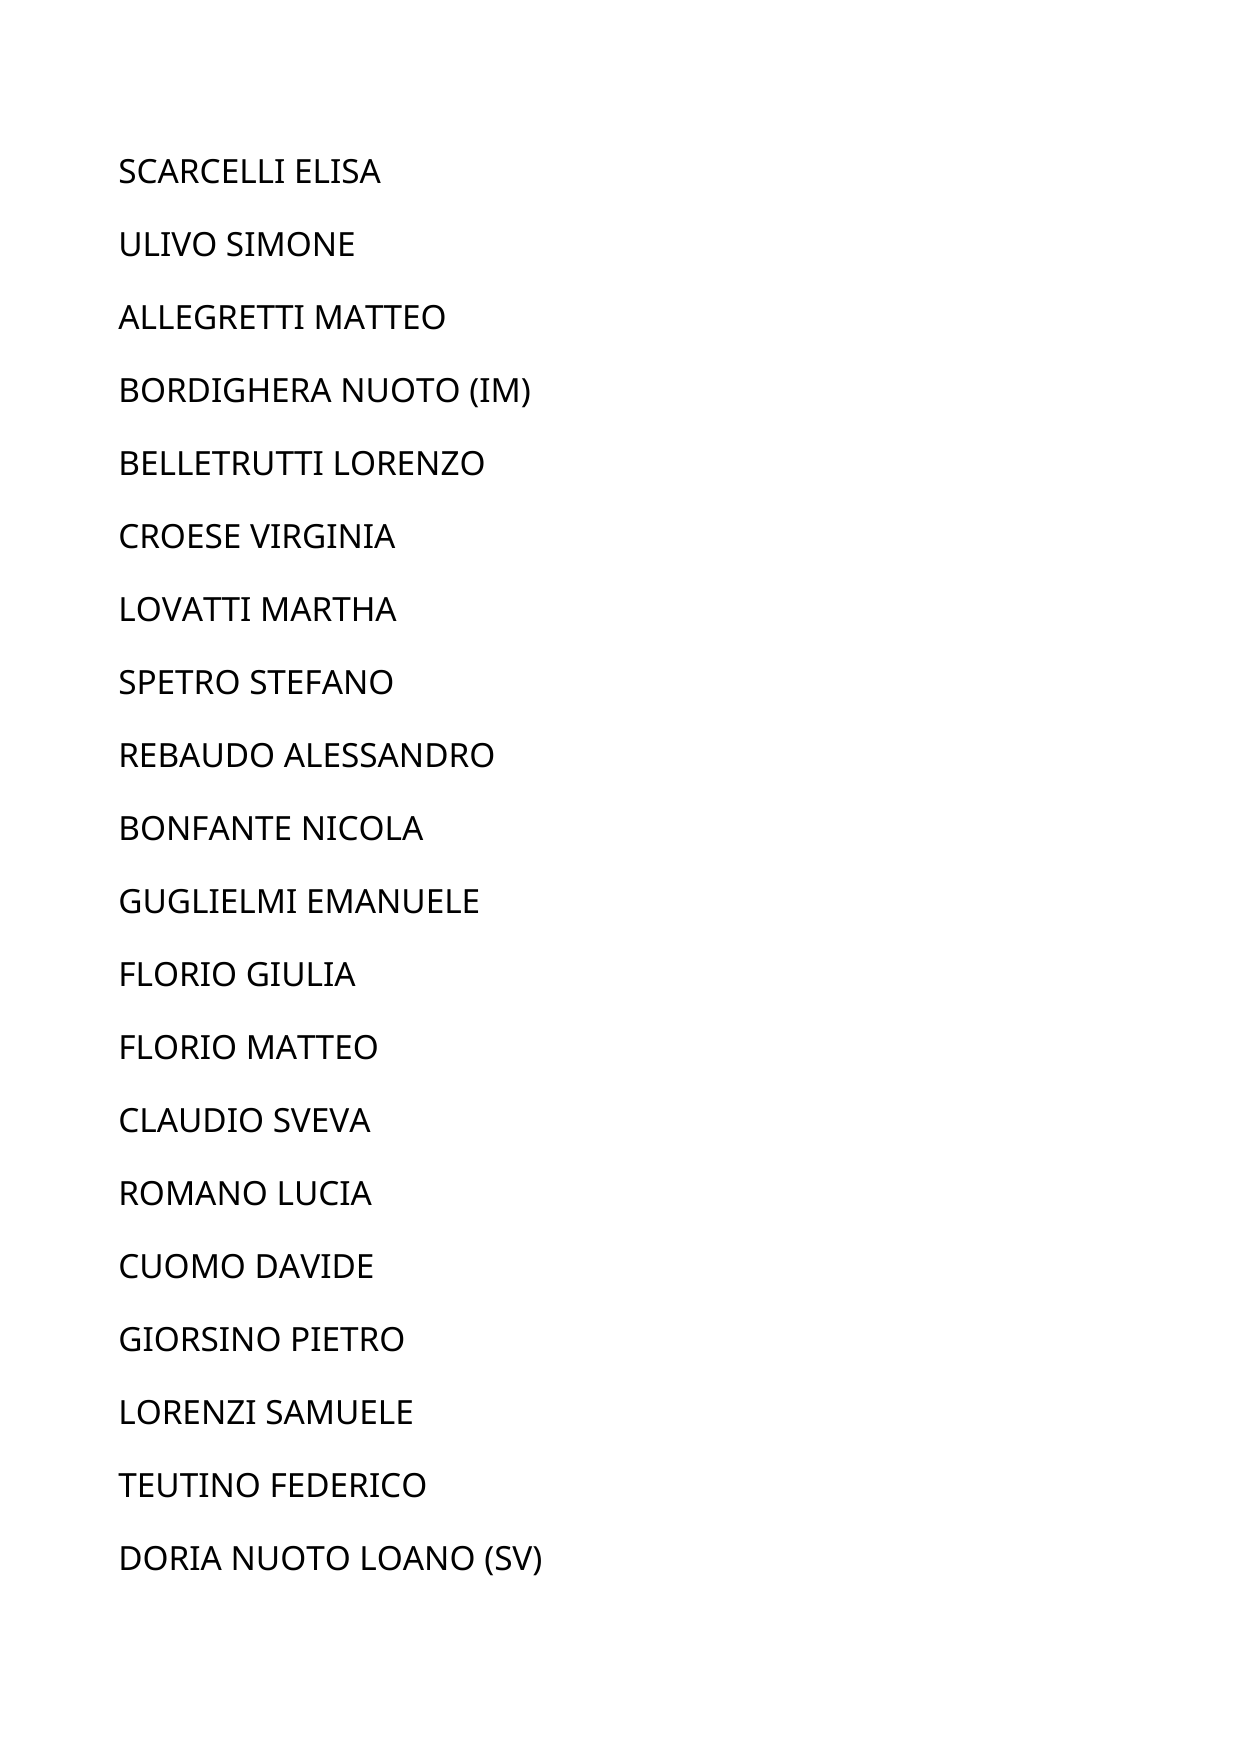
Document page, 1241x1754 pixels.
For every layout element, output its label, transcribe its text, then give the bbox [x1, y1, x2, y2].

text FLORIO GIULIA [118, 951, 1122, 996]
text ULIVO SIMONE [118, 221, 1122, 266]
text BORDIGHERA NUOTO (IM) [118, 367, 1122, 412]
text FLORIO MATTEO [118, 1024, 1122, 1069]
text ROMANO LUCIA [118, 1170, 1122, 1215]
text LOVATTI MARTHA [118, 586, 1122, 631]
text BELLETRUTTI LORENZO [118, 440, 1122, 485]
text CROESE VIRGINIA [118, 513, 1122, 558]
text LORENZI SAMUELE [118, 1389, 1122, 1434]
text TEUTINO FEDERICO [118, 1462, 1122, 1507]
text BONFANTE NICOLA [118, 805, 1122, 850]
text GUGLIELMI EMANUELE [118, 878, 1122, 923]
text CUOMO DAVIDE [118, 1243, 1122, 1288]
text REBAUDO ALESSANDRO [118, 732, 1122, 777]
text GIORSINO PIETRO [118, 1316, 1122, 1361]
text CLAUDIO SVEVA [118, 1097, 1122, 1142]
text DORIA NUOTO LOANO (SV) [118, 1535, 1122, 1580]
text ALLEGRETTI MATTEO [118, 294, 1122, 339]
text SCARCELLI ELISA [118, 148, 1122, 193]
text SPETRO STEFANO [118, 659, 1122, 704]
